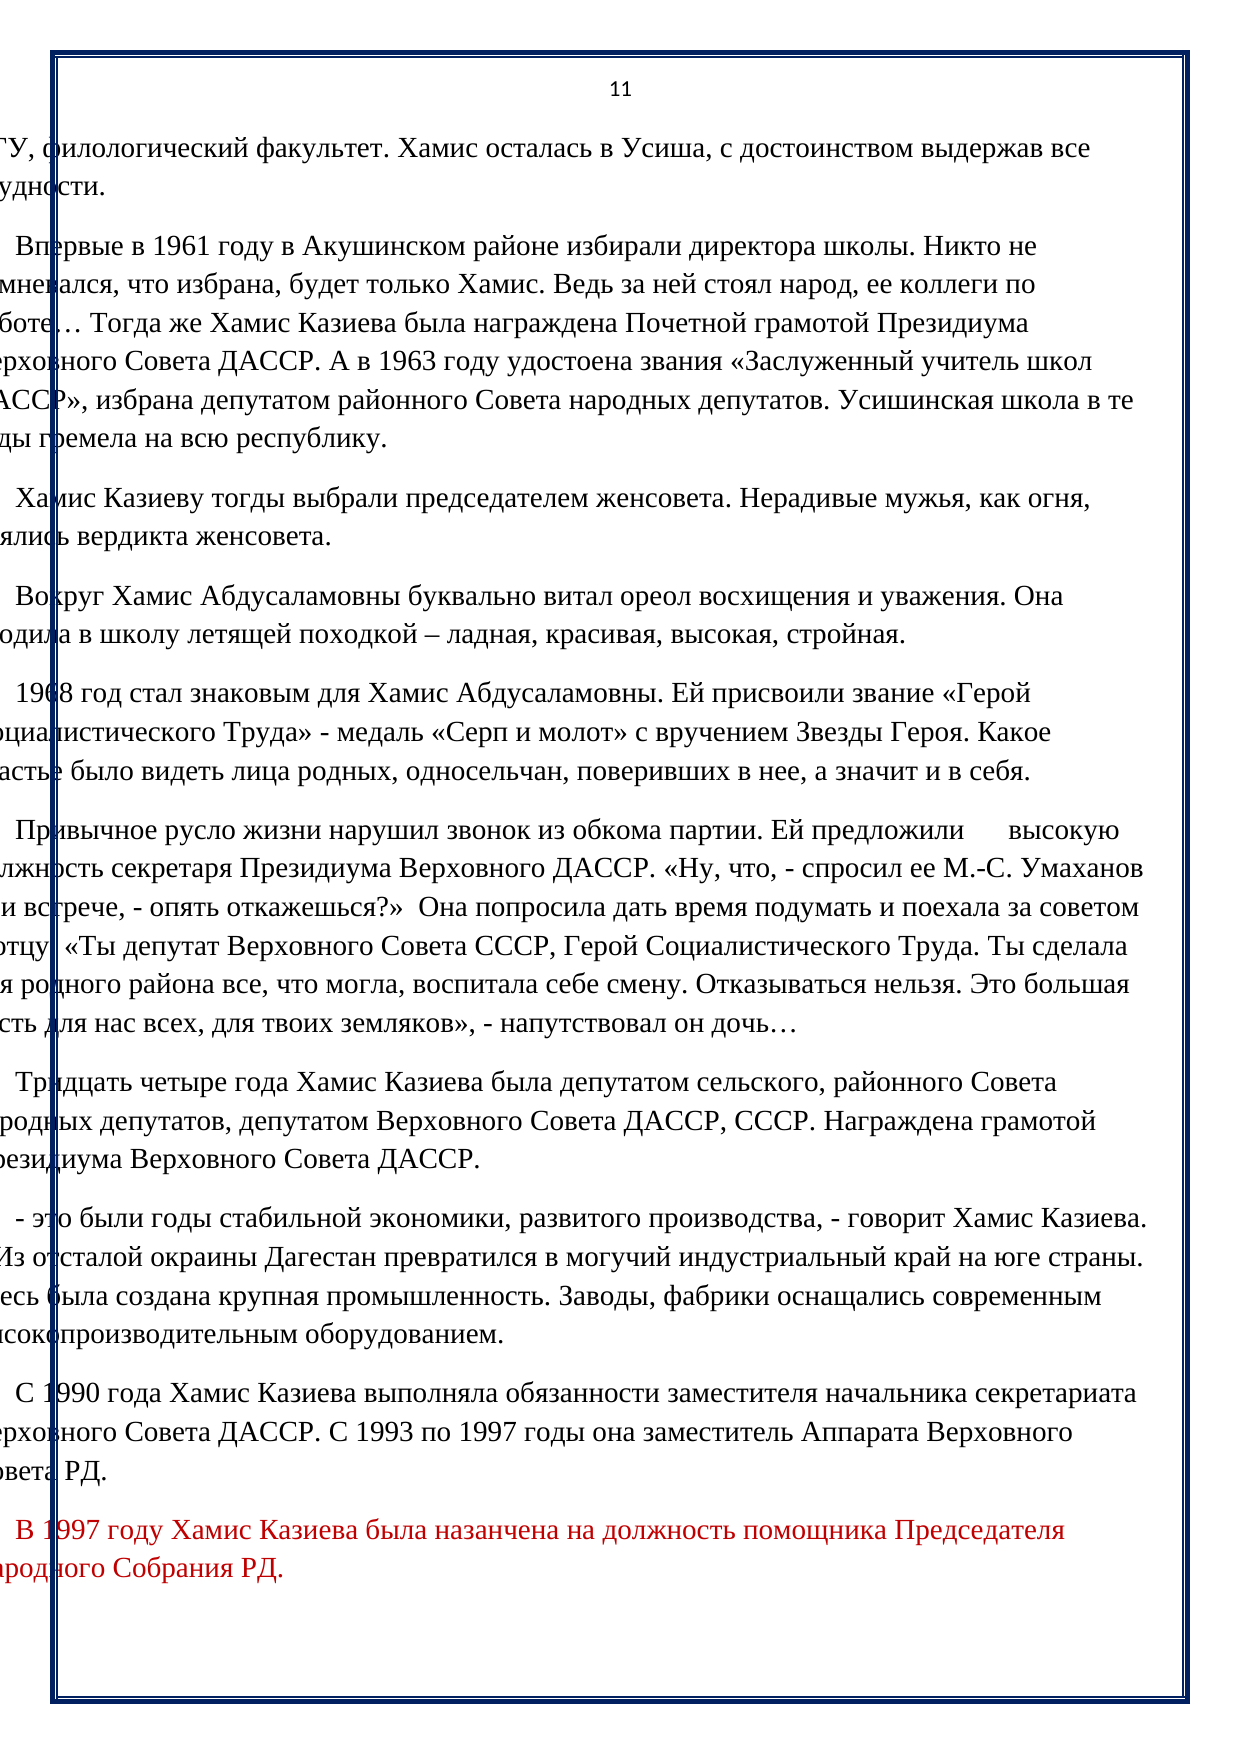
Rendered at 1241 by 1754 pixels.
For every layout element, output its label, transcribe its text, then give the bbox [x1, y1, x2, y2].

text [58, 130, 1152, 202]
text Привычное русло жизни нарушил звонок из обкома партии. Ей предложили высокую должность секретаря Президиума Верховного ДАССР. «Ну, что, - спросил ее М.-С. Умаханов при встрече, - опять откажешься?» Она попросила дать время подумать и поехала за советом к отцу. «Ты депутат Верховного Совета СССР, Герой Социалистического Труда. Ты сделала для родного района все, что могла, воспитала себе смену. Отказываться нельзя. Это большая честь для нас всех, для твоих земляков», - напутствовал он дочь… [58, 812, 1152, 1038]
text В 1997 году Хамис Казиева была назанчена на должность помощника Председателя Народного Собрания РД. [58, 1512, 1152, 1584]
text 1968 год стал знаковым для Хамис Абдусаламовны. Ей присвоили звание «Герой Социалистического Труда» - медаль «Серп и молот» с вручением Звезды Героя. Какое счастье было видеть лица родных, односельчан, поверивших в нее, а значит и в себя. [58, 676, 1152, 786]
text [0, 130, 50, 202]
text Впервые в 1961 году в Акушинском районе избирали директора школы. Никто не сомневался, что избрана, будет только Хамис. Ведь за ней стоял народ, ее коллеги по работе… Тогда же Хамис Казиева была награждена Почетной грамотой Президиума Верховного Совета ДАССР. А в 1963 году удостоена звания «Заслуженный учитель школ ДАССР», избрана депутатом районного Совета народных депутатов. Усишинская школа в те годы гремела на всю республику. [58, 228, 1152, 454]
text С 1990 года Хамис Казиева выполняла обязанности заместителя начальника секретариата Верховного Совета ДАССР. С 1993 по 1997 годы она заместитель Аппарата Верховного Совета РД. [58, 1376, 1152, 1486]
text Тридцать четыре года Хамис Казиева была депутатом сельского, районного Совета народных депутатов, депутатом Верховного Совета ДАССР, СССР. Награждена грамотой Президиума Верховного Совета ДАССР. [58, 1064, 1152, 1175]
text - это были годы стабильной экономики, развитого производства, - говорит Хамис Казиева. – Из отсталой окраины Дагестан превратился в могучий индустриальный край на юге страны. Здесь была создана крупная промышленность. Заводы, фабрики оснащались современным высокопроизводительным оборудованием. [58, 1201, 1152, 1350]
text Вокруг Хамис Абдусаламовны буквально витал ореол восхищения и уважения. Она входила в школу летящей походкой – ладная, красивая, высокая, стройная. [58, 578, 1152, 650]
text Хамис Казиеву тогды выбрали председателем женсовета. Нерадивые мужья, как огня, боялись вердикта женсовета. [58, 480, 1152, 552]
